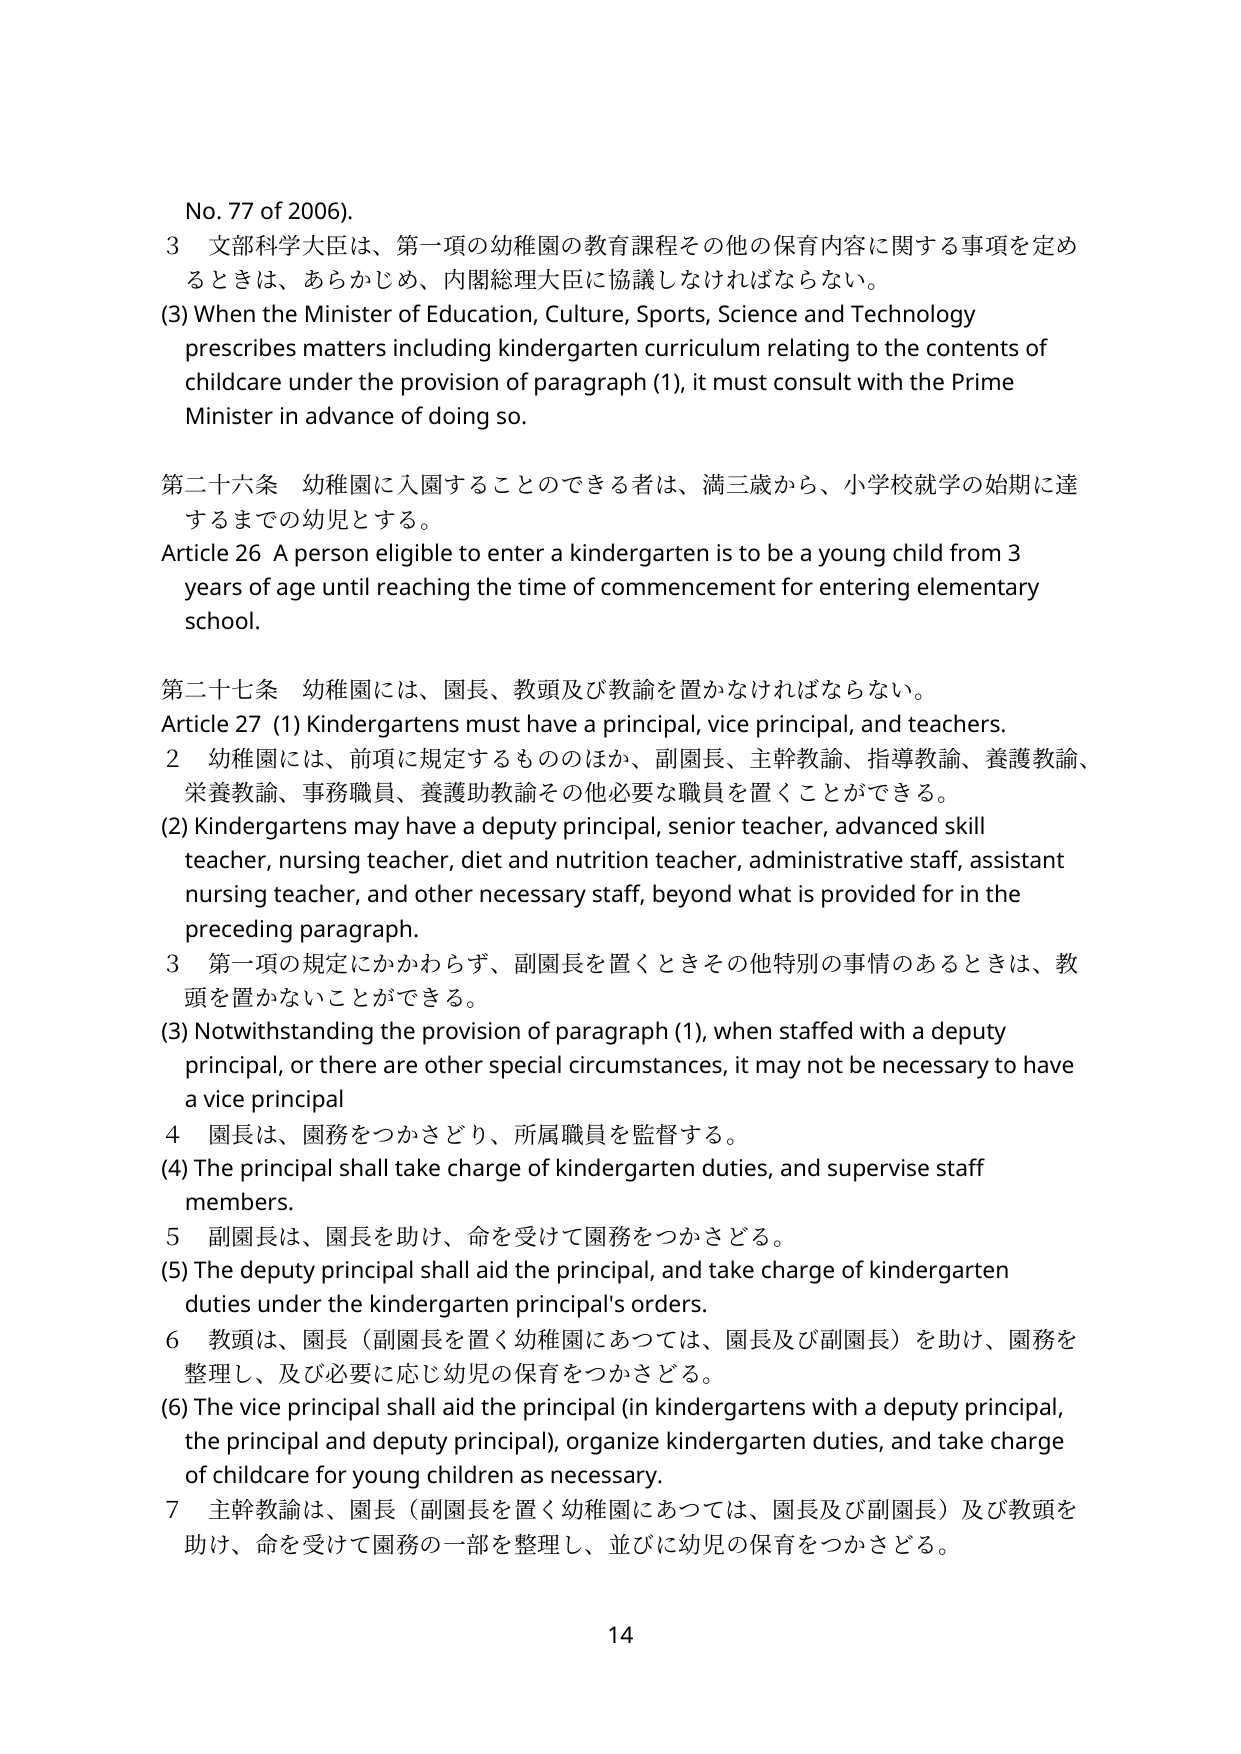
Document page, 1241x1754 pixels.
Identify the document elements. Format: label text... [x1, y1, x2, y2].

text ６ 教頭は、園長（副園長を置く幼稚園にあつては、園長及び副園長）を助け、園務を整理し、及び必要に応じ幼児の保育をつかさどる。 [161, 1321, 1079, 1389]
text 第二十六条 幼稚園に入園することのできる者は、満三歳から、小学校就学の始期に達するまでの幼児とする。 [161, 467, 1079, 535]
text ３ 第一項の規定にかかわらず、副園長を置くときその他特別の事情のあるときは、教頭を置かないことができる。 [161, 945, 1079, 1014]
text (2) Kindergartens may have a deputy principal, senior teacher, advanced skill teacher, nursing teacher, diet and nutrition teacher, administrative staff, assistant nursing teacher, and other necessary staff, beyond what is provided for in the preceding paragraph. [161, 809, 1079, 945]
text ３ 文部科学大臣は、第一項の幼稚園の教育課程その他の保育内容に関する事項を定めるときは、あらかじめ、内閣総理大臣に協議しなければならない。 [161, 228, 1079, 296]
text Article 26 A person eligible to enter a kindergarten is to be a young child from 3 years of age until reaching the time of commencement for entering elementary school. [161, 535, 1079, 638]
text ２ 幼稚園には、前項に規定するもののほか、副園長、主幹教諭、指導教諭、養護教諭、栄養教諭、事務職員、養護助教諭その他必要な職員を置くことができる。 [161, 740, 1079, 809]
text (5) The deputy principal shall aid the principal, and take charge of kindergarten duties under the kindergarten principal's orders. [161, 1253, 1079, 1321]
text 第二十七条 幼稚園には、園長、教頭及び教諭を置かなければならない。 [161, 672, 1079, 706]
text (4) The principal shall take charge of kindergarten duties, and supervise staff members. [161, 1150, 1079, 1219]
text (3) When the Minister of Education, Culture, Sports, Science and Technology prescribes matters including kindergarten curriculum relating to the contents of childcare under the provision of paragraph (1), it must consult with the Prime Minister in advance of doing so. [161, 296, 1079, 433]
text ４ 園長は、園務をつかさどり、所属職員を監督する。 [161, 1116, 1079, 1150]
text (3) Notwithstanding the provision of paragraph (1), when staffed with a deputy principal, or there are other special circumstances, it may not be necessary to have a vice principal [161, 1014, 1079, 1116]
text ７ 主幹教諭は、園長（副園長を置く幼稚園にあつては、園長及び副園長）及び教頭を助け、命を受けて園務の一部を整理し、並びに幼児の保育をつかさどる。 [161, 1492, 1079, 1560]
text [161, 194, 1079, 228]
text (6) The vice principal shall aid the principal (in kindergartens with a deputy principal, the principal and deputy principal), organize kindergarten duties, and take charge of childcare for young children as necessary. [161, 1389, 1079, 1492]
text ５ 副園長は、園長を助け、命を受けて園務をつかさどる。 [161, 1219, 1079, 1253]
text Article 27 (1) Kindergartens must have a principal, vice principal, and teachers. [161, 706, 1079, 740]
